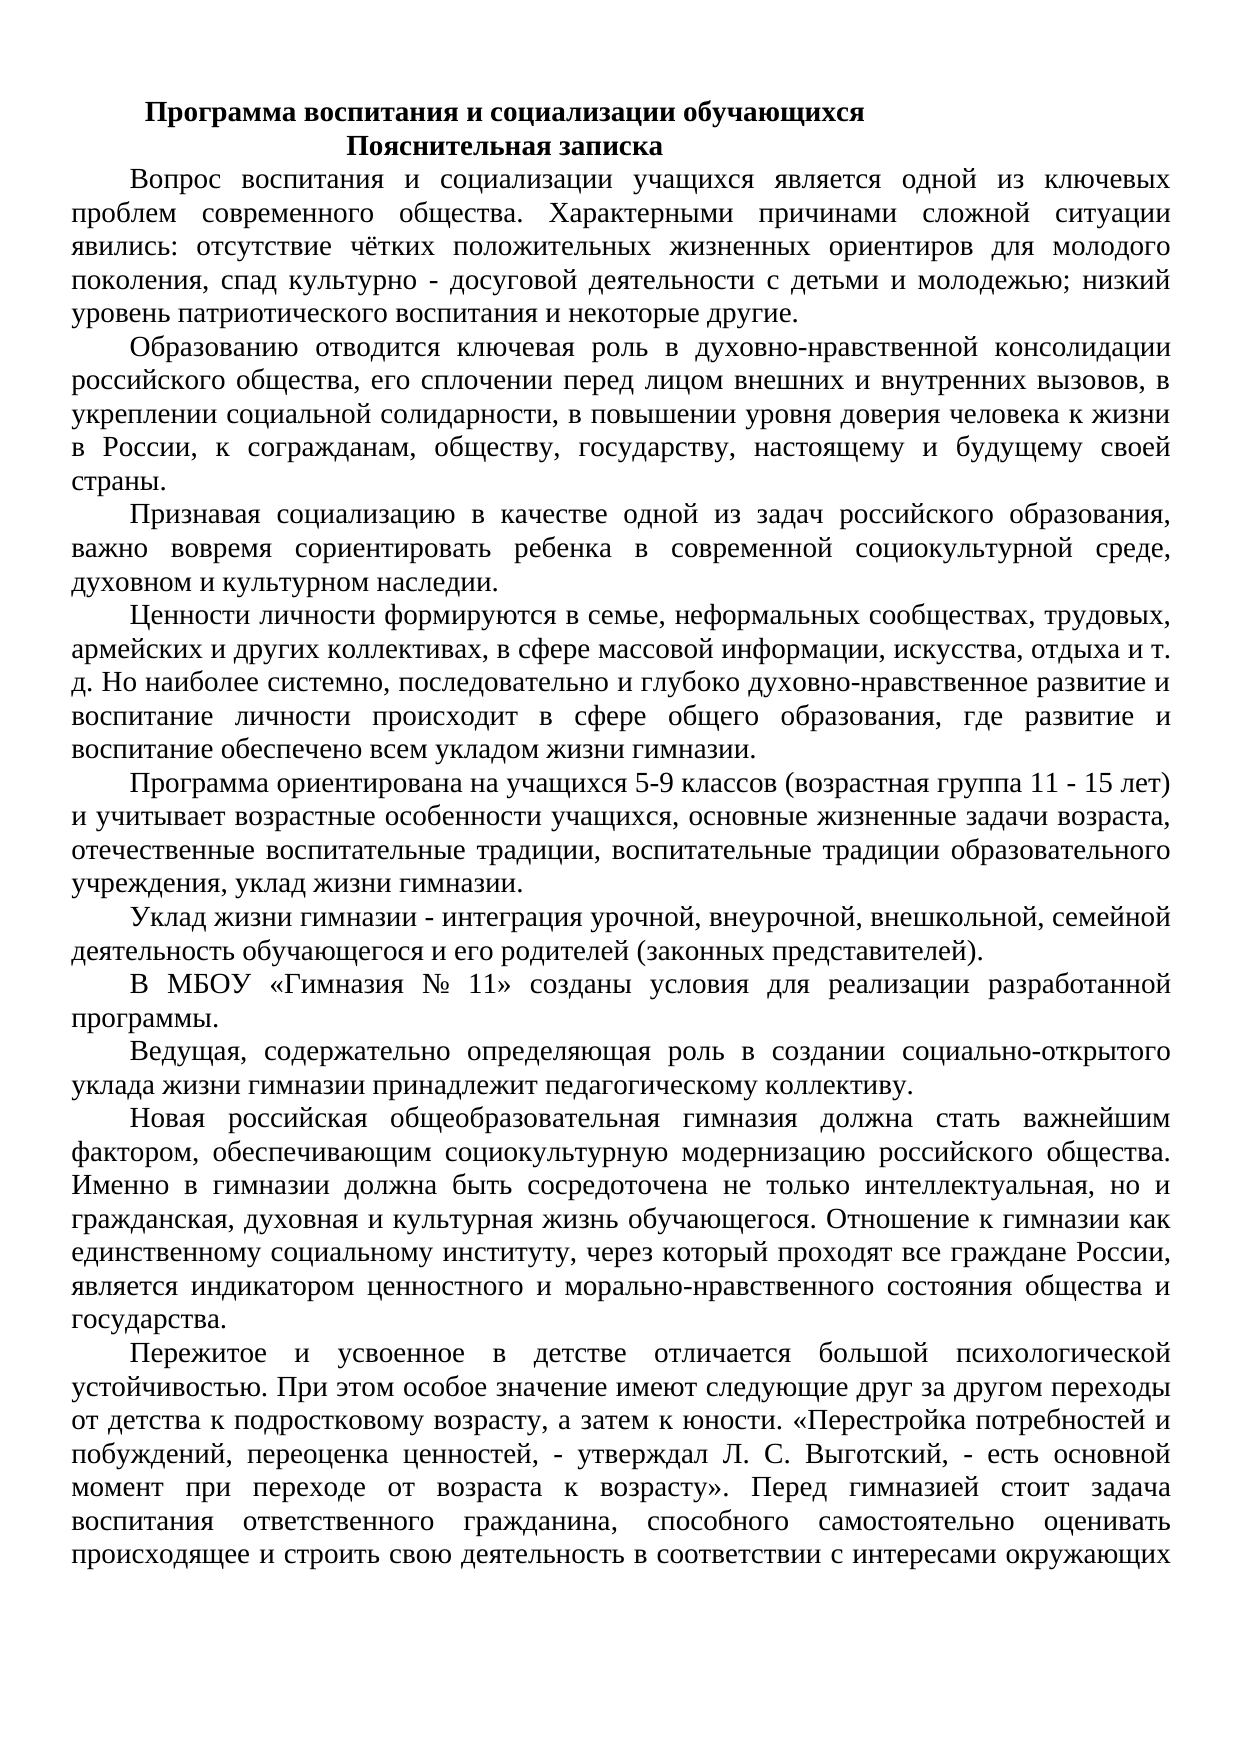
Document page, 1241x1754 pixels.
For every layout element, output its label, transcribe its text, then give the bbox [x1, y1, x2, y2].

text В МБОУ «Гимназия № 11» созданы условия для реализации разработанной программы. [71, 966, 1172, 1033]
text Образованию отводится ключевая роль в духовно-нравственной консолидации российского общества, его сплочении перед лицом внешних и внутренних вызовов, в укреплении социальной солидарности, в повышении уровня доверия человека к жизни в России, к согражданам, обществу, государству, настоящему и будущему своей страны. [71, 329, 1172, 497]
text Ведущая, содержательно определяющая роль в создании социально-открытого уклада жизни гимназии принадлежит педагогическому коллективу. [71, 1033, 1172, 1100]
text Программа ориентирована на учащихся 5-9 классов (возрастная группа 11 - 15 лет) и учитывает возрастные особенности учащихся, основные жизненные задачи возраста, отечественные воспитательные традиции, воспитательные традиции образовательного учреждения, уклад жизни гимназии. [71, 765, 1172, 899]
text Программа воспитания и социализации обучающихся Пояснительная записка [71, 94, 938, 161]
text Ценности личности формируются в семье, неформальных сообществах, трудовых, армейских и других коллективах, в сфере массовой информации, искусства, отдыха и т. д. Но наиболее системно, последовательно и глубоко духовно-нравственное развитие и воспитание личности происходит в сфере общего образования, где развитие и воспитание обеспечено всем укладом жизни гимназии. [71, 597, 1172, 765]
text Уклад жизни гимназии - интеграция урочной, внеурочной, внешкольной, семейной деятельность обучающегося и его родителей (законных представителей). [71, 899, 1172, 966]
text Признавая социализацию в качестве одной из задач российского образования, важно вовремя сориентировать ребенка в современной социокультурной среде, духовном и культурном наследии. [71, 497, 1172, 597]
text Новая российская общеобразовательная гимназия должна стать важнейшим фактором, обеспечивающим социокультурную модернизацию российского общества. Именно в гимназии должна быть сосредоточена не только интеллектуальная, но и гражданская, духовная и культурная жизнь обучающегося. Отношение к гимназии как единственному социальному институту, через который проходят все граждане России, является индикатором ценностного и морально-нравственного состояния общества и государства. [71, 1100, 1172, 1335]
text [71, 1335, 1172, 1570]
text Вопрос воспитания и социализации учащихся является одной из ключевых проблем современного общества. Характерными причинами сложной ситуации явились: отсутствие чётких положительных жизненных ориентиров для молодого поколения, спад культурно - досуговой деятельности с детьми и молодежью; низкий уровень патриотического воспитания и некоторые другие. [71, 161, 1172, 329]
